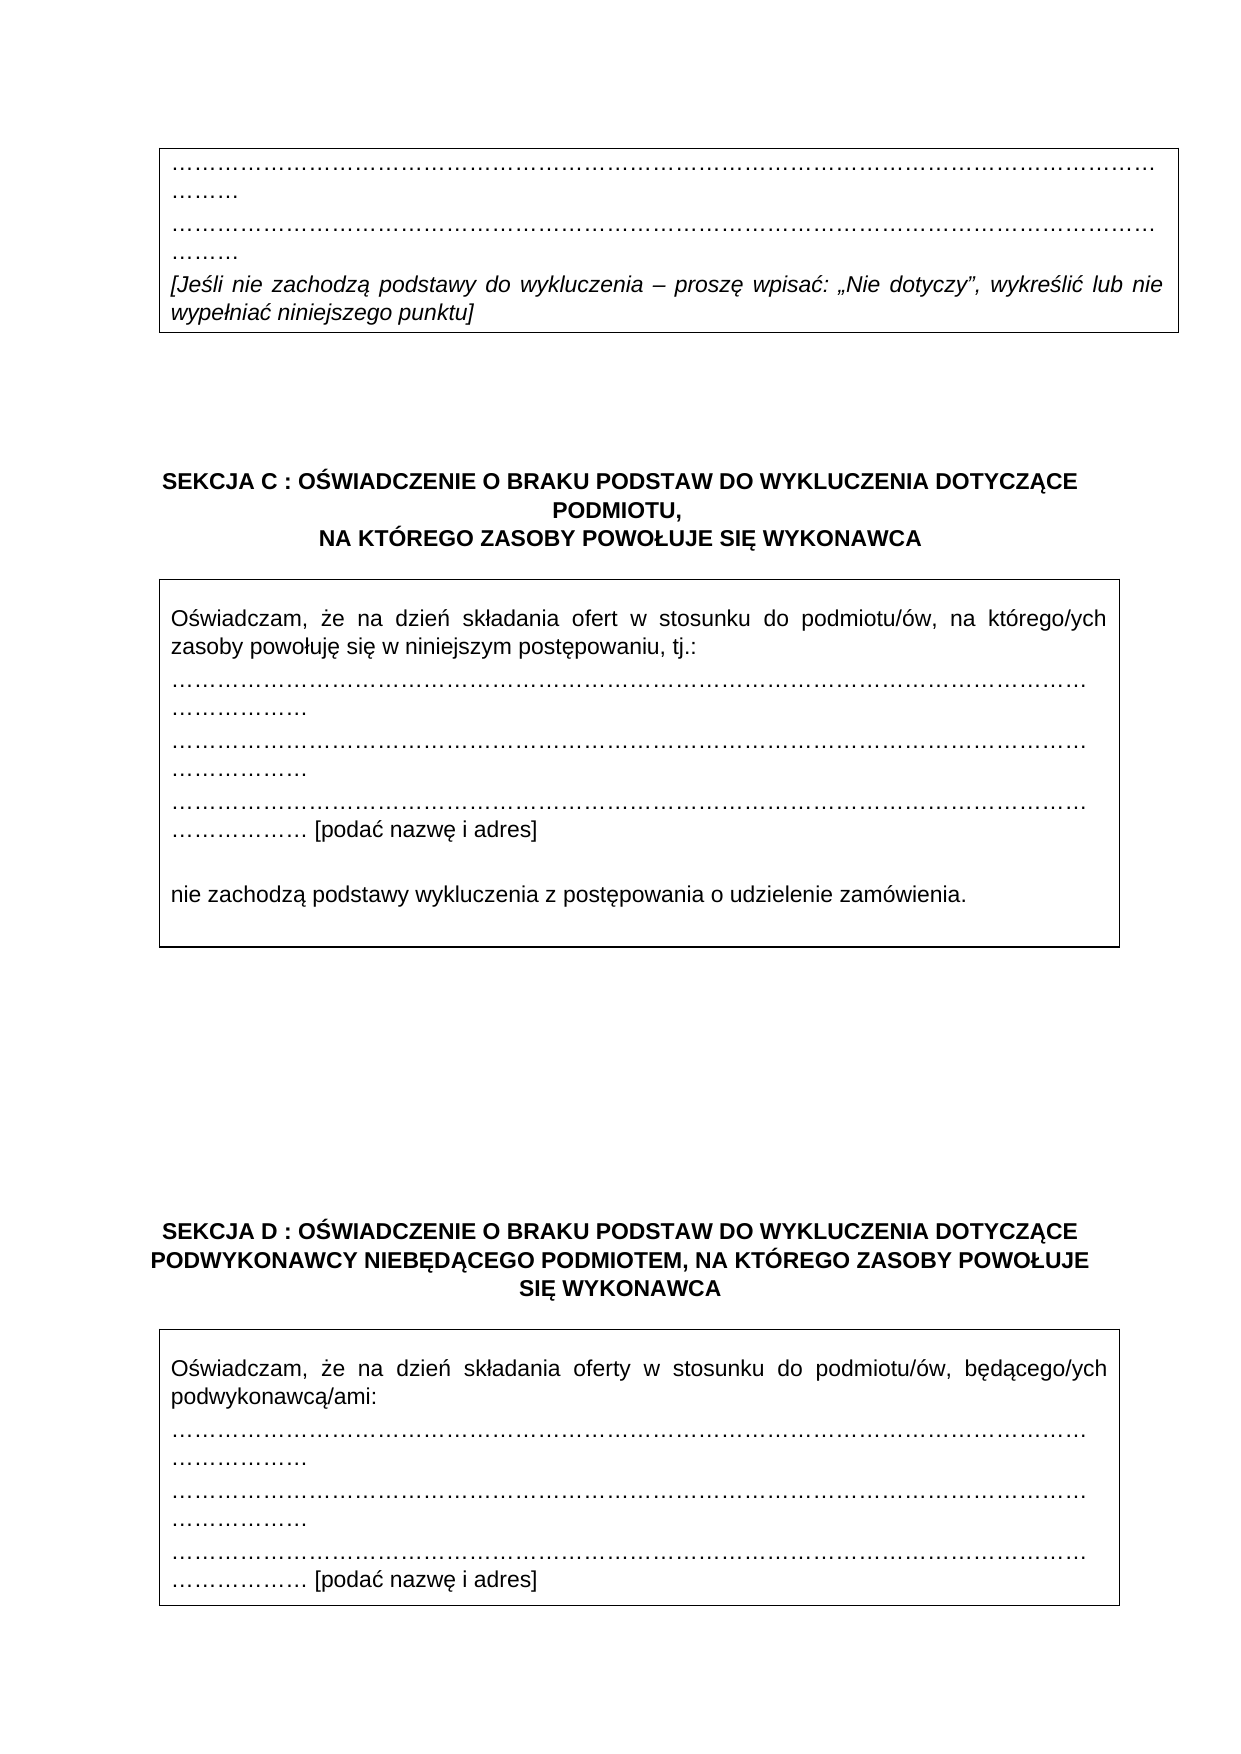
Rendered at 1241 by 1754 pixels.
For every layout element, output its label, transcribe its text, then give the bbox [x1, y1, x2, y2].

text SEKCJA D : OŚWIADCZENIE O BRAKU PODSTAW DO WYKLUCZENIA DOTYCZĄCE PODWYKONAWCY NIEBĘDĄCEGO PODMIOTEM, NA KTÓREGO ZASOBY POWOŁUJE SIĘ WYKONAWCA [148, 1218, 1093, 1301]
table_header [160, 149, 1178, 332]
text SEKCJA C : OŚWIADCZENIE O BRAKU PODSTAW DO WYKLUCZENIA DOTYCZĄCE PODMIOTU, NA KTÓREGO ZASOBY POWOŁUJE SIĘ WYKONAWCA [148, 468, 1093, 551]
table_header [160, 1330, 1119, 1605]
table_header Oświadczam, że na dzień składania ofert w stosunku do podmiotu/ów, na którego/ych zasoby powołuję się w niniejszym postępowaniu, tj.: ………………………………………………………………………………………………………………………… ………………………………………………………………………………………………………………………… ………………………………………………………………………………………………………………………… [podać nazwę i adres] nie zachodzą podstawy wykluczenia z postępowania o udzielenie zamówienia. [160, 580, 1119, 946]
